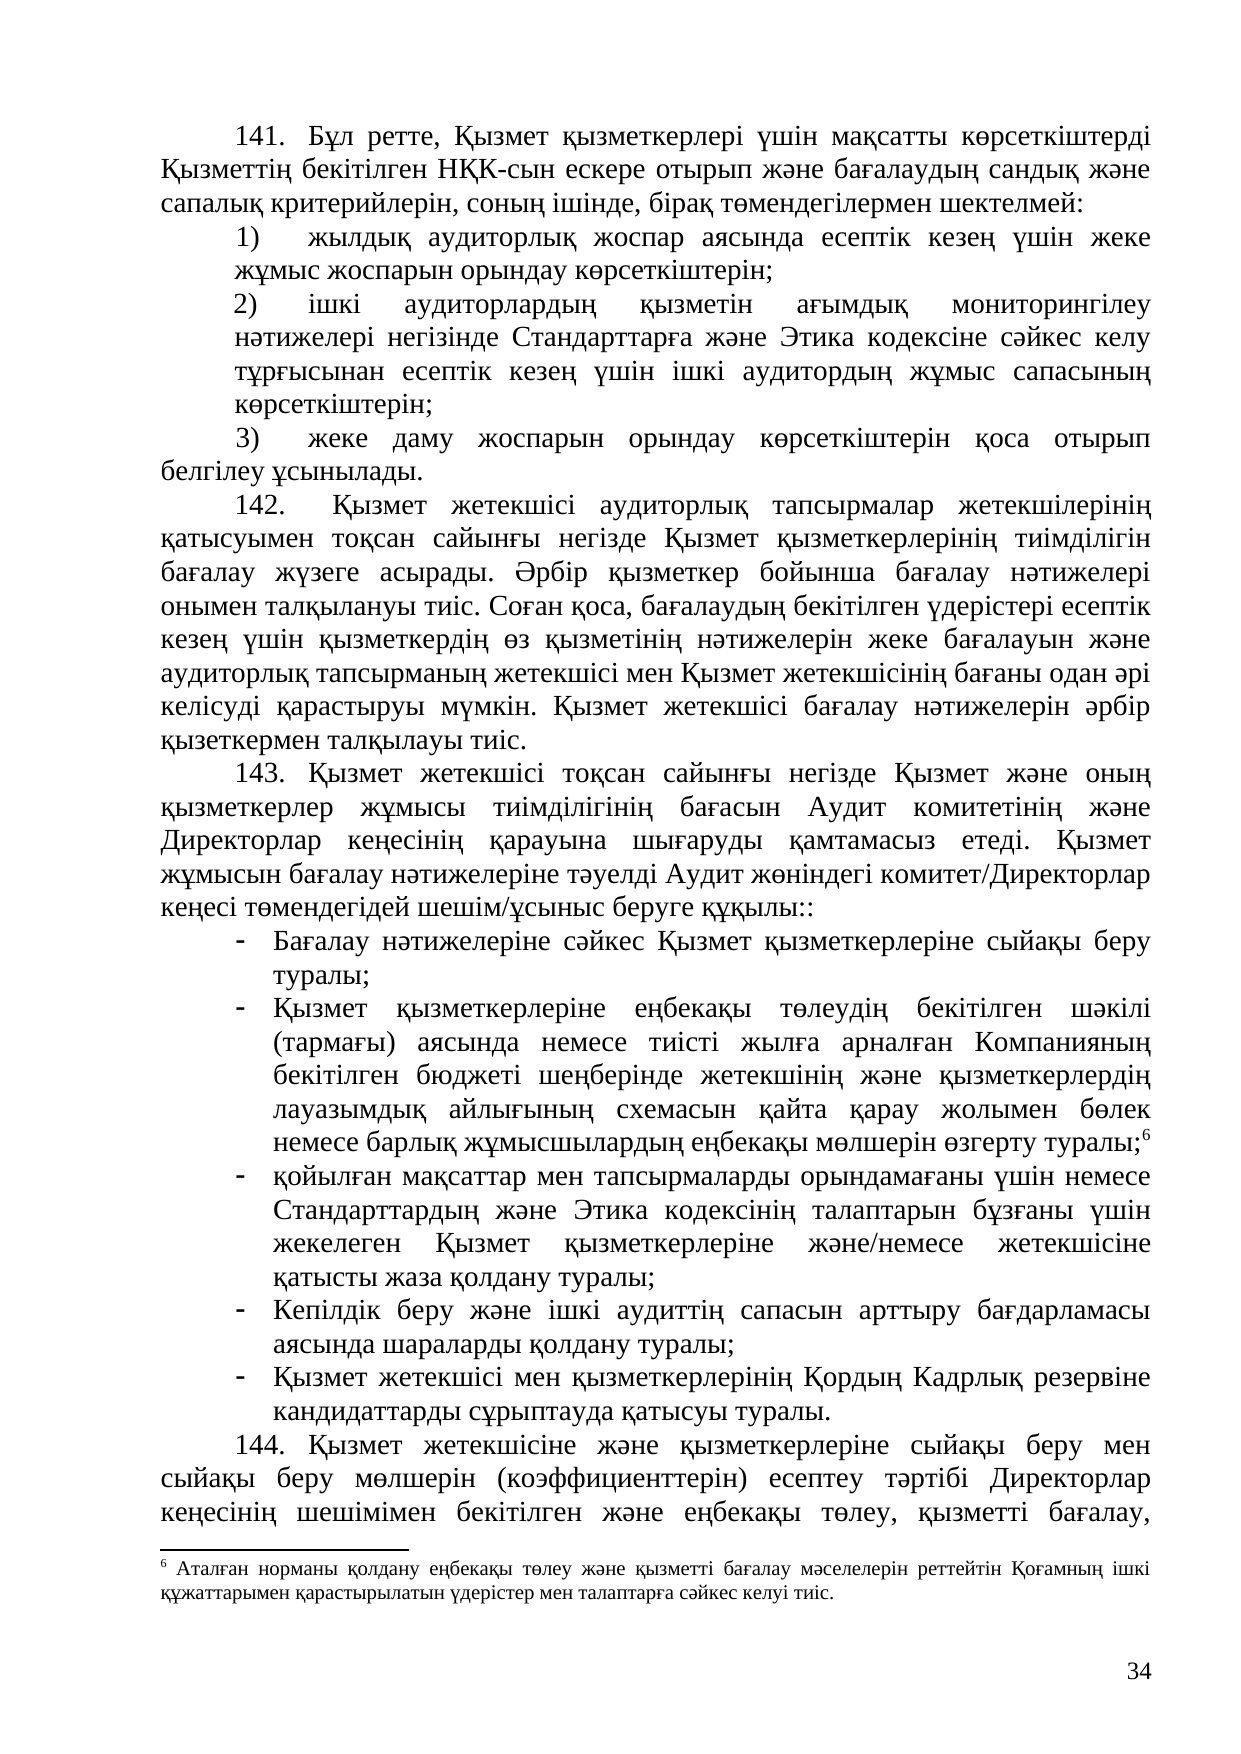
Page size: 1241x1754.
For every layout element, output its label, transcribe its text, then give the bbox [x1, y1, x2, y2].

list Кепілдік беру және ішкі аудиттің сапасын арттыру бағдарламасы аясында шараларды қолдану туралы; [235, 1292, 1152, 1359]
list жеке даму жоспарын орындау көрсеткіштерін қоса отырып белгілеу ұсынылады. [160, 420, 1152, 487]
list Бұл ретте, Қызмет қызметкерлері үшін мақсатты көрсеткіштерді Қызметтің бекітілген НҚК-сын ескере отырып және бағалаудың сандық және сапалық критерийлерін, соның ішінде, бірақ төмендегілермен шектелмей: [160, 118, 1152, 219]
list Бағалау нәтижелеріне сәйкес Қызмет қызметкерлеріне сыйақы беру туралы; [235, 923, 1152, 990]
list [160, 1427, 1152, 1527]
list ішкі аудиторлардың қызметін ағымдық мониторингілеу нәтижелері негізінде Стандарттарға және Этика кодексіне сәйкес келу тұрғысынан есептік кезең үшін ішкі аудитордың жұмыс сапасының көрсеткіштерін; [233, 286, 1152, 420]
list Қызмет жетекшісі мен қызметкерлерінің Қордың Кадрлық резервіне кандидаттарды сұрыптауда қатысуы туралы. [235, 1359, 1152, 1427]
list қойылған мақсаттар мен тапсырмаларды орындамағаны үшін немесе Стандарттардың және Этика кодексінің талаптарын бұзғаны үшін жекелеген Қызмет қызметкерлеріне және/немесе жетекшісіне қатысты жаза қолдану туралы; [235, 1158, 1152, 1292]
list Қызмет жетекшісі аудиторлық тапсырмалар жетекшілерінің қатысуымен тоқсан сайынғы негізде Қызмет қызметкерлерінің тиімділігін бағалау жүзеге асырады. Әрбір қызметкер бойынша бағалау нәтижелері онымен талқылануы тиіс. Соған қоса, бағалаудың бекітілген үдерістері есептік кезең үшін қызметкердің өз қызметінің нәтижелерін жеке бағалауын және аудиторлық тапсырманың жетекшісі мен Қызмет жетекшісінің бағаны одан әрі келісуді қарастыруы мүмкін. Қызмет жетекшісі бағалау нәтижелерін әрбір қызеткермен талқылауы тиіс. [160, 487, 1152, 755]
list Қызмет жетекшісі тоқсан сайынғы негізде Қызмет және оның қызметкерлер жұмысы тиімділігінің бағасын Аудит комитетінің және Директорлар кеңесінің қарауына шығаруды қамтамасыз етеді. Қызмет жұмысын бағалау нәтижелеріне тәуелді Аудит жөніндегі комитет/Директорлар кеңесі төмендегідей шешім/ұсыныс беруге құқылы:: [160, 755, 1152, 923]
list Қызмет қызметкерлеріне еңбекақы төлеудің бекітілген шәкілі (тармағы) аясында немесе тиісті жылға арналған Компанияның бекітілген бюджеті шеңберінде жетекшінің және қызметкерлердің лауазымдық айлығының схемасын қайта қарау жолымен бөлек немесе барлық жұмысшылардың еңбекақы мөлшерін өзгерту туралы; [235, 990, 1152, 1158]
list жылдық аудиторлық жоспар аясында есептік кезең үшін жеке жұмыс жоспарын орындау көрсеткіштерін; [234, 219, 1152, 286]
